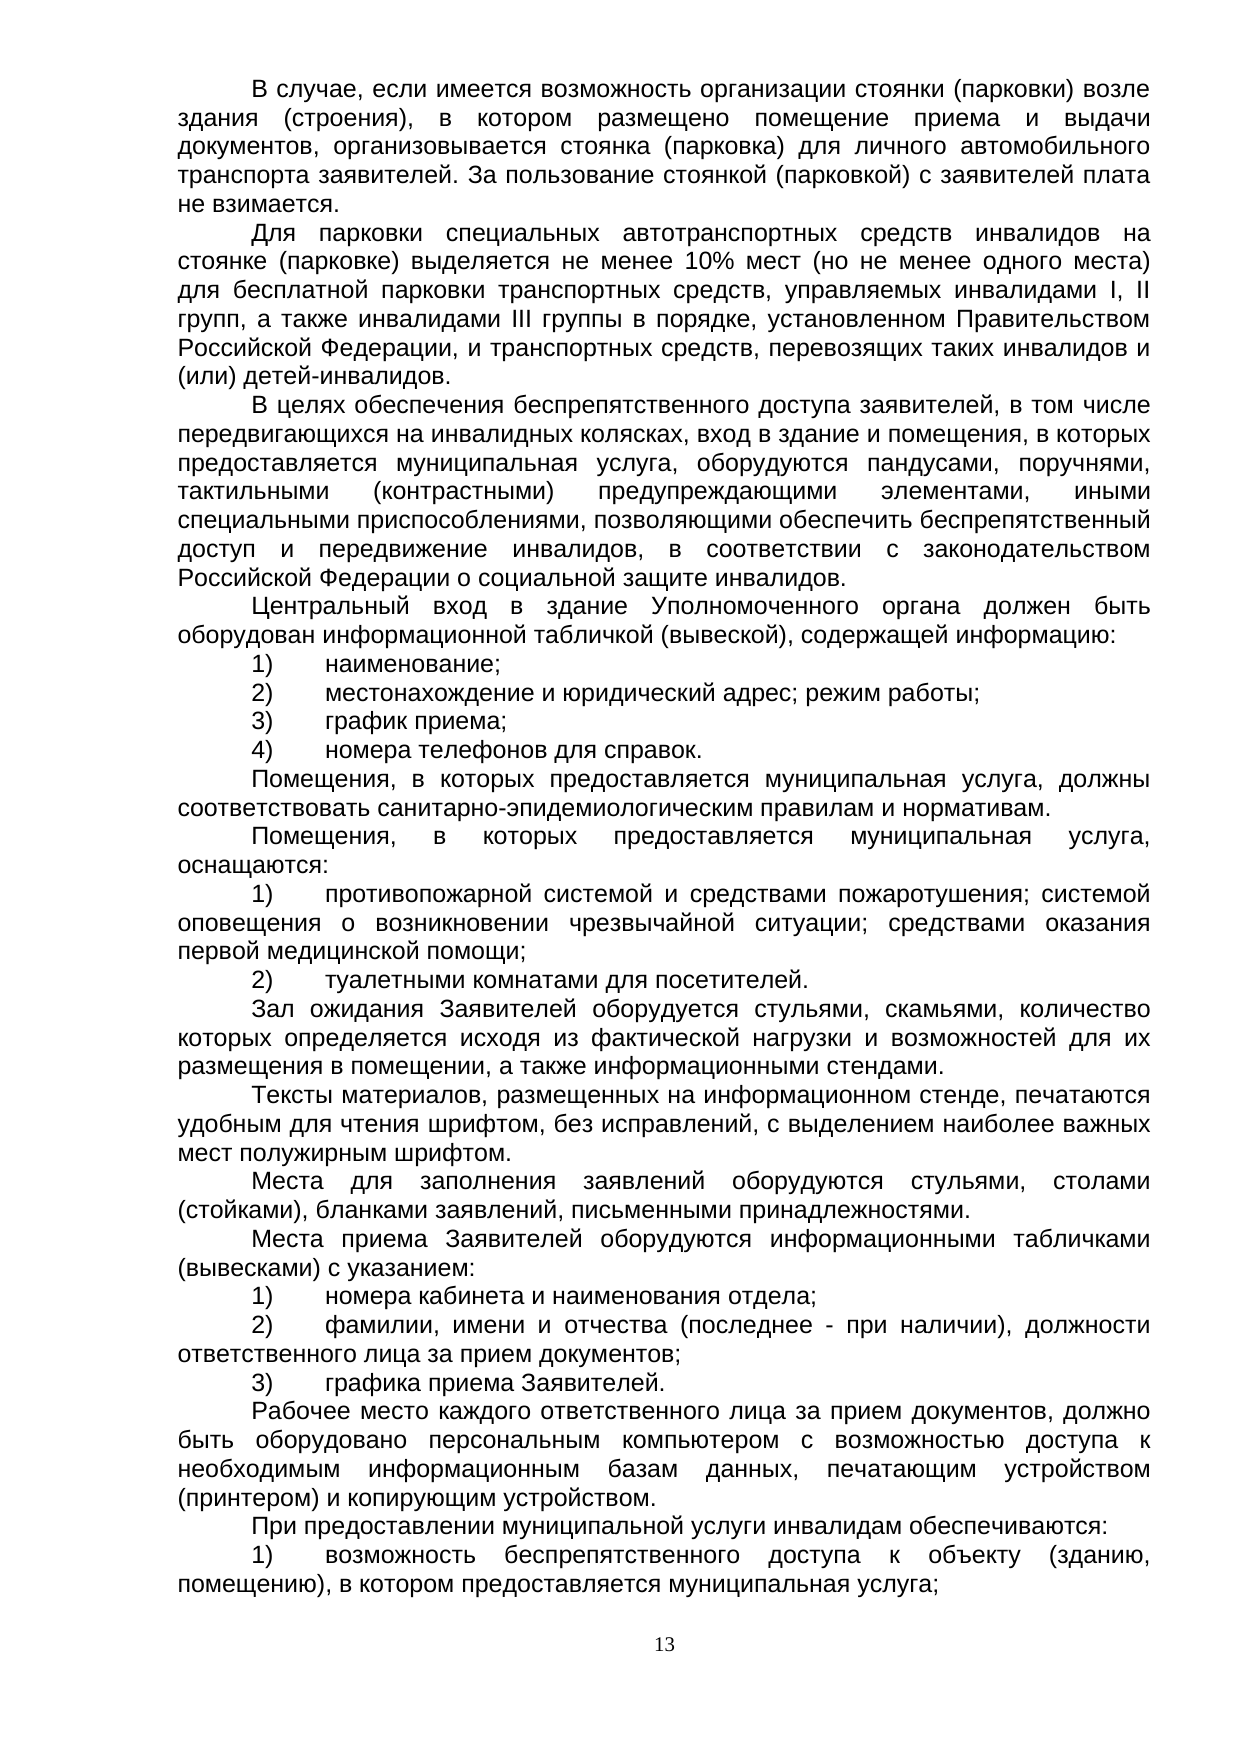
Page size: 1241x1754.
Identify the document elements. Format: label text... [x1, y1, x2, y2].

text Зал ожидания Заявителей оборудуется стульями, скамьями, количество которых определяется исходя из фактической нагрузки и возможностей для их размещения в помещении, а также информационными стендами. [177, 994, 1152, 1080]
text Места приема Заявителей оборудуются информационными табличками (вывесками) с указанием: [177, 1224, 1152, 1281]
text При предоставлении муниципальной услуги инвалидам обеспечиваются: [177, 1511, 1152, 1540]
text 1) наименование; [177, 649, 1152, 678]
text 2) туалетными комнатами для посетителей. [177, 965, 1152, 994]
text В целях обеспечения беспрепятственного доступа заявителей, в том числе передвигающихся на инвалидных колясках, вход в здание и помещения, в которых предоставляется муниципальная услуга, оборудуются пандусами, поручнями, тактильными (контрастными) предупреждающими элементами, иными специальными приспособлениями, позволяющими обеспечить беспрепятственный доступ и передвижение инвалидов, в соответствии с законодательством Российской Федерации о социальной защите инвалидов. [177, 390, 1152, 591]
text Центральный вход в здание Уполномоченного органа должен быть оборудован информационной табличкой (вывеской), содержащей информацию: [177, 591, 1152, 649]
text Места для заполнения заявлений оборудуются стульями, столами (стойками), бланками заявлений, письменными принадлежностями. [177, 1166, 1152, 1224]
text Помещения, в которых предоставляется муниципальная услуга, оснащаются: [177, 821, 1152, 879]
text 2) фамилии, имени и отчества (последнее - при наличии), должности ответственного лица за прием документов; [177, 1310, 1152, 1368]
text 2) местонахождение и юридический адрес; режим работы; [177, 678, 1152, 706]
text В случае, если имеется возможность организации стоянки (парковки) возле здания (строения), в котором размещено помещение приема и выдачи документов, организовывается стоянка (парковка) для личного автомобильного транспорта заявителей. За пользование стоянкой (парковкой) с заявителей плата не взимается. [177, 74, 1152, 218]
text Помещения, в которых предоставляется муниципальная услуга, должны соответствовать санитарно-эпидемиологическим правилам и нормативам. [177, 764, 1152, 821]
text 4) номера телефонов для справок. [177, 735, 1152, 764]
text 1) противопожарной системой и средствами пожаротушения; системой оповещения о возникновении чрезвычайной ситуации; средствами оказания первой медицинской помощи; [177, 879, 1152, 965]
text Тексты материалов, размещенных на информационном стенде, печатаются удобным для чтения шрифтом, без исправлений, с выделением наиболее важных мест полужирным шрифтом. [177, 1080, 1152, 1166]
text Рабочее место каждого ответственного лица за прием документов, должно быть оборудовано персональным компьютером с возможностью доступа к необходимым информационным базам данных, печатающим устройством (принтером) и копирующим устройством. [177, 1396, 1152, 1511]
text 3) графика приема Заявителей. [177, 1368, 1152, 1396]
text 1) возможность беспрепятственного доступа к объекту (зданию, помещению), в котором предоставляется муниципальная услуга; [177, 1540, 1152, 1598]
text Для парковки специальных автотранспортных средств инвалидов на стоянке (парковке) выделяется не менее 10% мест (но не менее одного места) для бесплатной парковки транспортных средств, управляемых инвалидами I, II групп, а также инвалидами III группы в порядке, установленном Правительством Российской Федерации, и транспортных средств, перевозящих таких инвалидов и (или) детей-инвалидов. [177, 218, 1152, 390]
text 1) номера кабинета и наименования отдела; [177, 1281, 1152, 1310]
text 3) график приема; [177, 706, 1152, 735]
